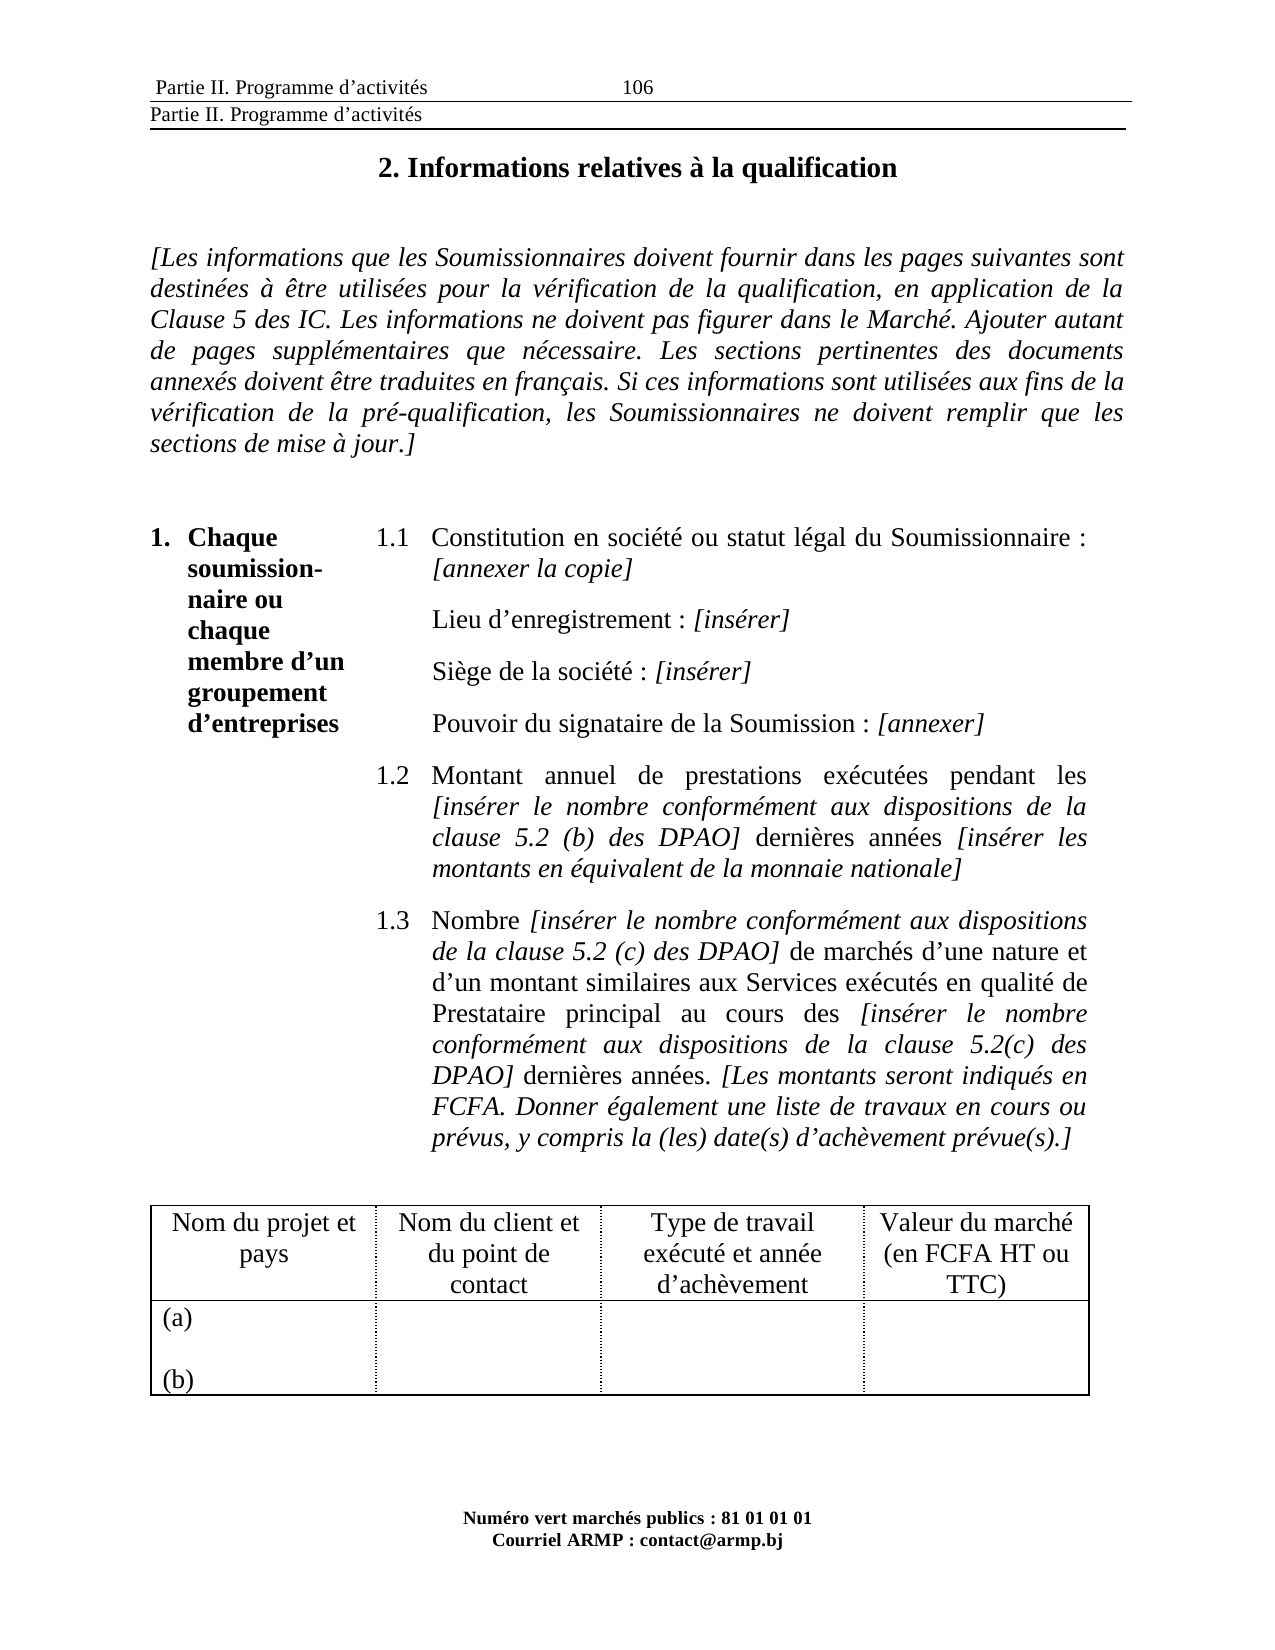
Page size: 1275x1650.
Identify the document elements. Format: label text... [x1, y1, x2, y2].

table_header 1.1 Constitution en société ou statut légal du Soumissionnaire : [annexer la copie] Lieu d’enregistrement : [insérer] Siège de la société : [insérer] Pouvoir du signataire de la Soumission : [annexer] 1.2 Montant annuel de prestations exécutées pendant les [insérer le nombre conformément aux dispositions de la clause 5.2 (b) des DPAO] dernières années [insérer les montants en équivalent de la monnaie nationale] 1.3 Nombre [insérer le nombre conformément aux dispositions de la clause 5.2 (c) des DPAO] de marchés d’une nature et d’un montant similaires aux Services exécutés en qualité de Prestataire principal au cours des [insérer le nombre conformément aux dispositions de la clause 5.2(c) des DPAO] dernières années. [Les montants seront indiqués en FCFA. Donner également une liste de travaux en cours ou prévus, y compris la (les) date(s) d’achèvement prévue(s).] [364, 521, 1091, 1174]
table_header Nom du client et du point de contact [376, 1206, 601, 1299]
table_header Nom du projet et pays [152, 1206, 376, 1299]
text [Les informations que les Soumissionnaires doivent fournir dans les pages suivantes sont destinées à être utilisées pour la vérification de la qualification, en application de 5 des IC. Les informations ne doivent pas figurer dans le Marché. Ajouter autant de pages supplémentaires que nécessaire. Les sections pertinentes des documents annexés doivent être traduites en français. Si ces informations sont utilisées aux fins de la vérification de la pré-qualification, les Soumissionnaires ne doivent remplir que les sections de mise à jour.] [150, 242, 1125, 459]
table_cell [864, 1301, 1088, 1394]
table_header 1. Chaque soumissionnaire ou chaque membre d’un groupement d’entreprises [139, 521, 364, 1174]
text 2. Informations relatives à la qualification [150, 150, 1125, 183]
table_header Type de travail exécuté et année d’achèvement [601, 1206, 864, 1299]
table_cell [601, 1301, 864, 1394]
table_cell [376, 1301, 601, 1394]
table_cell (a) (b) [152, 1301, 376, 1394]
table_header Valeur du marché (en FCFA HT ou TTC) [864, 1206, 1088, 1299]
